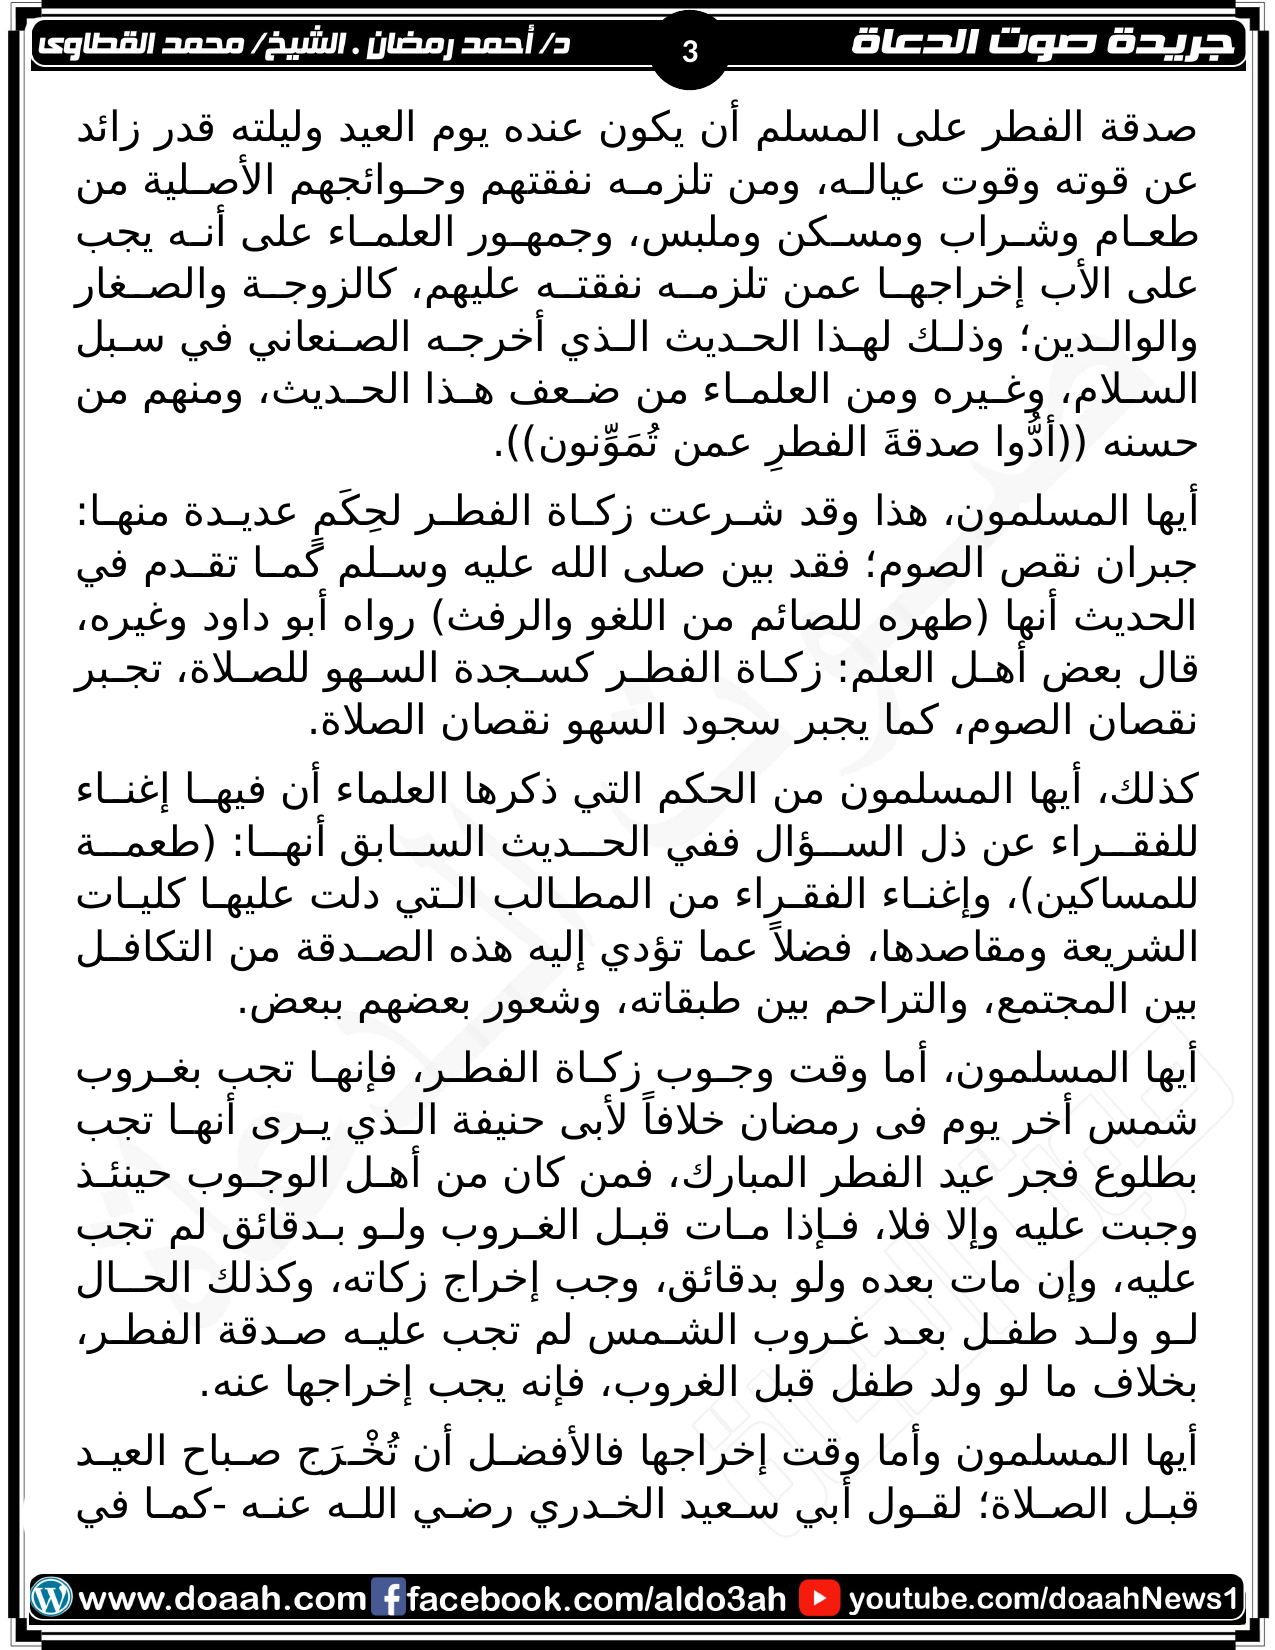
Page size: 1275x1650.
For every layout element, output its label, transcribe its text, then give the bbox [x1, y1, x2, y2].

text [75, 103, 1200, 466]
text أيها المسلمون، أما وقت وجوب زكاة الفطر، فإنها تجب بغروب شمس أخر يوم فى رمضان خلافاً لأبى حنيفة الذي يرى أنها تجب بطلوع فجر عيد الفطر المبارك، فمن كان من أهل الوجوب حينئذ وجبت عليه وإلا فلا، فإذا مات قبل الغروب ولو بدقائق لم تجب عليه، وإن مات بعده ولو بدقائق، وجب إخراج زكاته، وكذلك الحال لو ولد طفل بعد غروب الشمس لم تجب عليه صدقة الفطر، بخلاف ما لو ولد طفل قبل الغروب، فإنه يجب إخراجها عنه. [75, 1044, 1200, 1407]
text أيها المسلمون، هذا وقد شرعت زكاة الفطر لحِكَمٍ عديدة منها: جبران نقص الصوم؛ فقد بين صلى الله عليه وسلم كما تقدم في الحديث أنها (طهره للصائم من اللغو والرفث) رواه أبو داود وغيره، قال بعض أهل العلم: زكاة الفطر كسجدة السهو للصلاة، تجبر نقصان الصوم، كما يجبر سجود السهو نقصان الصلاة. [75, 486, 1200, 744]
picture [0, 0, 1275, 1650]
text كذلك، أيها المسلمون من الحكم التي ذكرها العلماء أن فيها إغناء للفقراء عن ذل السؤال ففي الحديث السابق أنها: (طعمة للمساكين)، وإغناء الفقراء من المطالب التي دلت عليها كليات الشريعة ومقاصدها، فضلاً عما تؤدي إليه هذه الصدقة من التكافل بين المجتمع، والتراحم بين طبقاته، وشعور بعضهم ببعض. [75, 765, 1200, 1023]
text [75, 1427, 1200, 1528]
